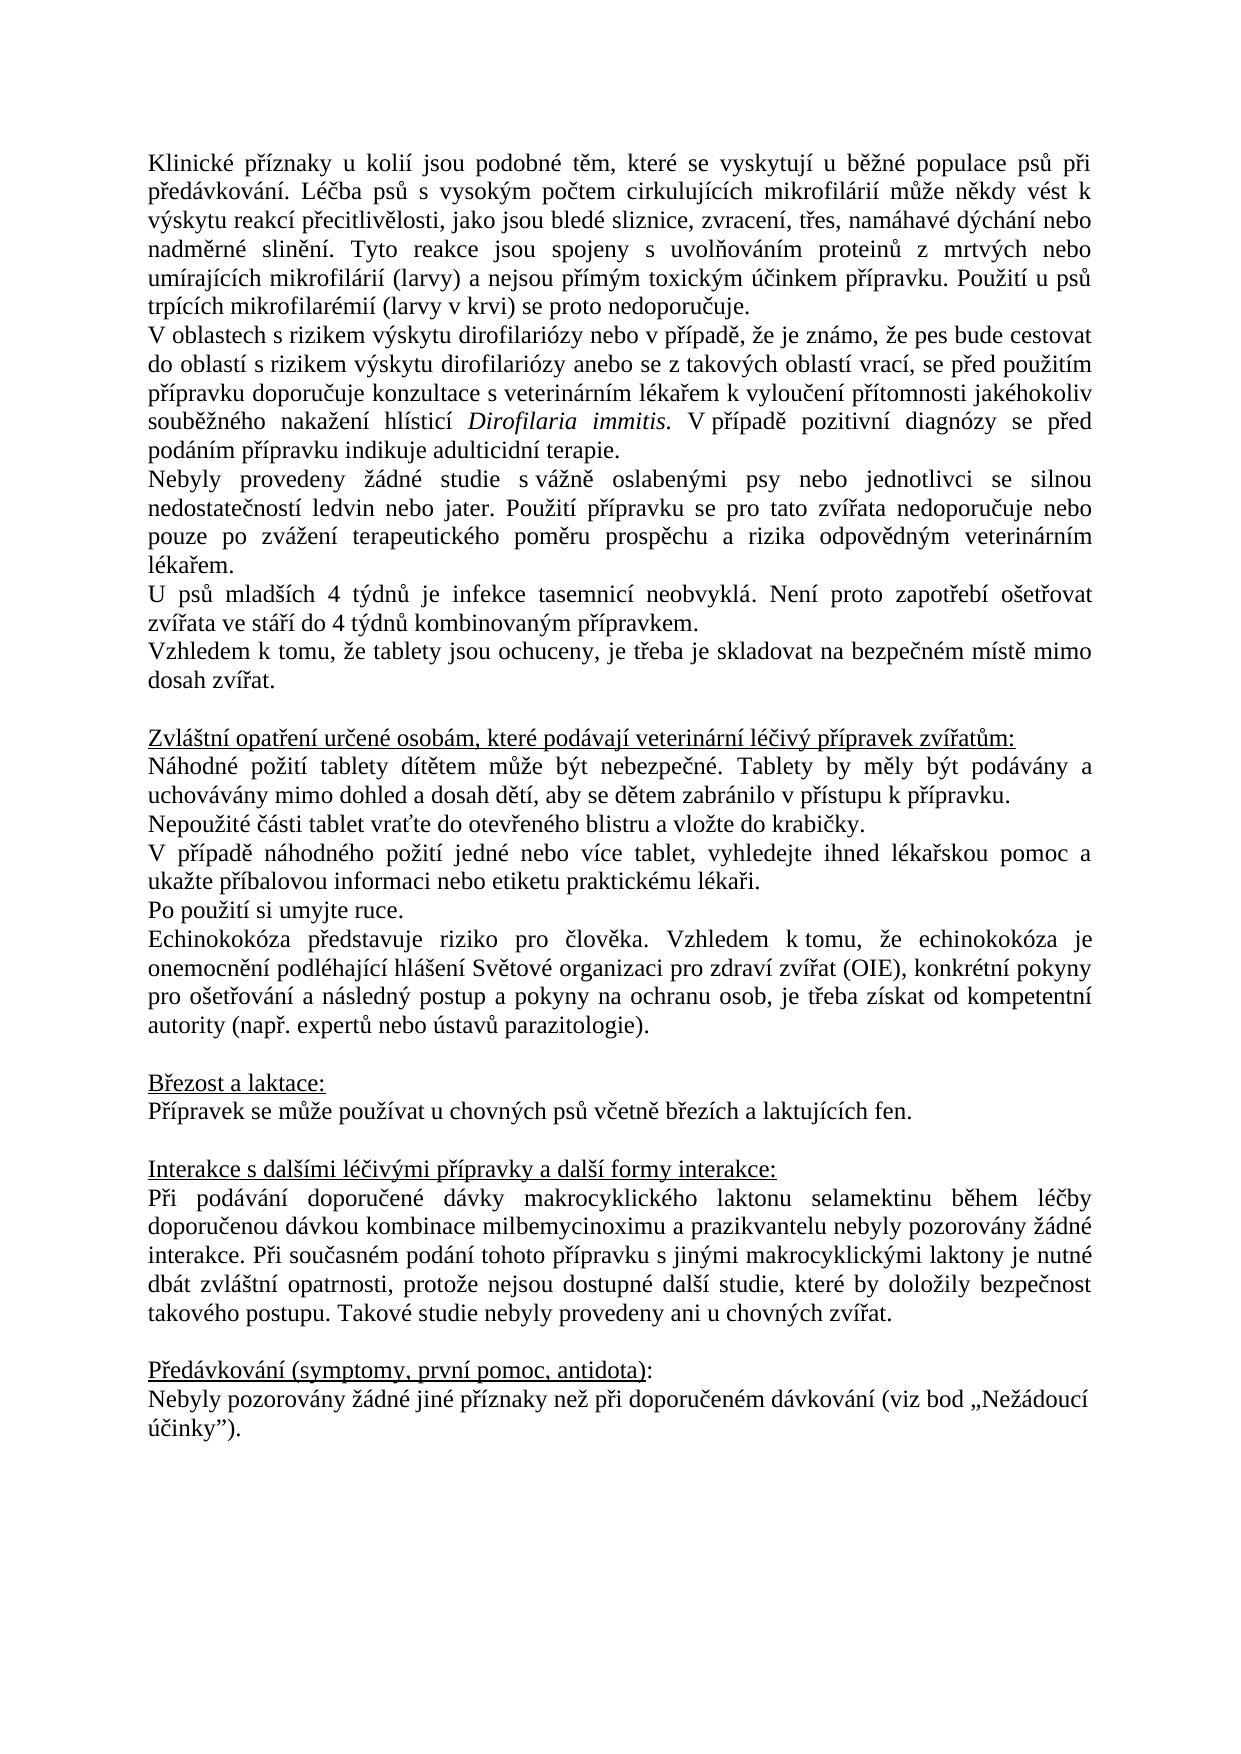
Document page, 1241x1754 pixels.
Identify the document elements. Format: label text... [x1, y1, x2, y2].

text U psů mladších 4 týdnů je infekce tasemnicí neobvyklá. Není proto zapotřebí ošetřovat zvířata ve stáří do 4 týdnů kombinovaným přípravkem. [148, 579, 1093, 636]
text V případě náhodného požití jedné nebo více tablet, vyhledejte ihned lékařskou pomoc a ukažte příbalovou informaci nebo etiketu praktickému lékaři. [148, 838, 1093, 895]
text Nepoužité části tablet vraťte do otevřeného blistru a vložte do krabičky. [148, 809, 1093, 838]
text Klinické příznaky u kolií jsou podobné těm, které se vyskytují u běžné populace psů při předávkování. Léčba psů s vysokým počtem cirkulujících mikrofilárií může někdy vést k výskytu reakcí přecitlivělosti, jako jsou bledé sliznice, zvracení, třes, namáhavé dýchání nebo nadměrné slinění. Tyto reakce jsou spojeny s uvolňováním proteinů z mrtvých nebo umírajících mikrofilárií (larvy) a nejsou přímým toxickým účinkem přípravku. Použití u psů trpících mikrofilarémií (larvy v krvi) se proto nedoporučuje. [148, 148, 1093, 320]
text Echinokokóza představuje riziko pro člověka. Vzhledem k tomu, že echinokokóza je onemocnění podléhající hlášení Světové organizaci pro zdraví zvířat (OIE), konkrétní pokyny pro ošetřování a následný postup a pokyny na ochranu osob, je třeba získat od kompetentní autority (např. expertů nebo ústavů parazitologie). [148, 924, 1093, 1039]
text Přípravek se může používat u chovných psů včetně březích a laktujících fen. [148, 1096, 1093, 1125]
text Předávkování (symptomy, první pomoc, antidota): [148, 1355, 1093, 1384]
text Březost a laktace: [148, 1068, 1093, 1096]
text Nebyly pozorovány žádné jiné příznaky než při doporučeném dávkování (viz bod „Nežádoucí účinky”). [148, 1384, 1093, 1441]
text Po použití si umyjte ruce. [148, 895, 1093, 924]
text Vzhledem k tomu, že tablety jsou ochuceny, je třeba je skladovat na bezpečném místě mimo dosah zvířat. [148, 636, 1093, 694]
text Při podávání doporučené dávky makrocyklického laktonu selamektinu během léčby doporučenou dávkou kombinace milbemycinoximu a prazikvantelu nebyly pozorovány žádné interakce. Při současném podání tohoto přípravku s jinými makrocyklickými laktony je nutné dbát zvláštní opatrnosti, protože nejsou dostupné další studie, které by doložily bezpečnost takového postupu. Takové studie nebyly provedeny ani u chovných zvířat. [148, 1183, 1093, 1326]
text V oblastech s rizikem výskytu dirofilariózy nebo v případě, že je známo, že pes bude cestovat do oblastí s rizikem výskytu dirofilariózy anebo se z takových oblastí vrací, se před použitím přípravku doporučuje konzultace s veterinárním lékařem k vyloučení přítomnosti jakéhokoliv souběžného nakažení hlísticí Dirofilaria immitis. V případě pozitivní diagnózy se před podáním přípravku indikuje adulticidní terapie. [148, 320, 1093, 464]
text Náhodné požití tablety dítětem může být nebezpečné. Tablety by měly být podávány a uchovávány mimo dohled a dosah dětí, aby se dětem zabránilo v přístupu k přípravku. [148, 751, 1093, 809]
text Zvláštní opatření určené osobám, které podávají veterinární léčivý přípravek zvířatům: [148, 723, 1093, 751]
text Interakce s dalšími léčivými přípravky a další formy interakce: [148, 1154, 1093, 1183]
text Nebyly provedeny žádné studie s vážně oslabenými psy nebo jednotlivci se silnou nedostatečností ledvin nebo jater. Použití přípravku se pro tato zvířata nedoporučuje nebo pouze po zvážení terapeutického poměru prospěchu a rizika odpovědným veterinárním lékařem. [148, 464, 1093, 579]
